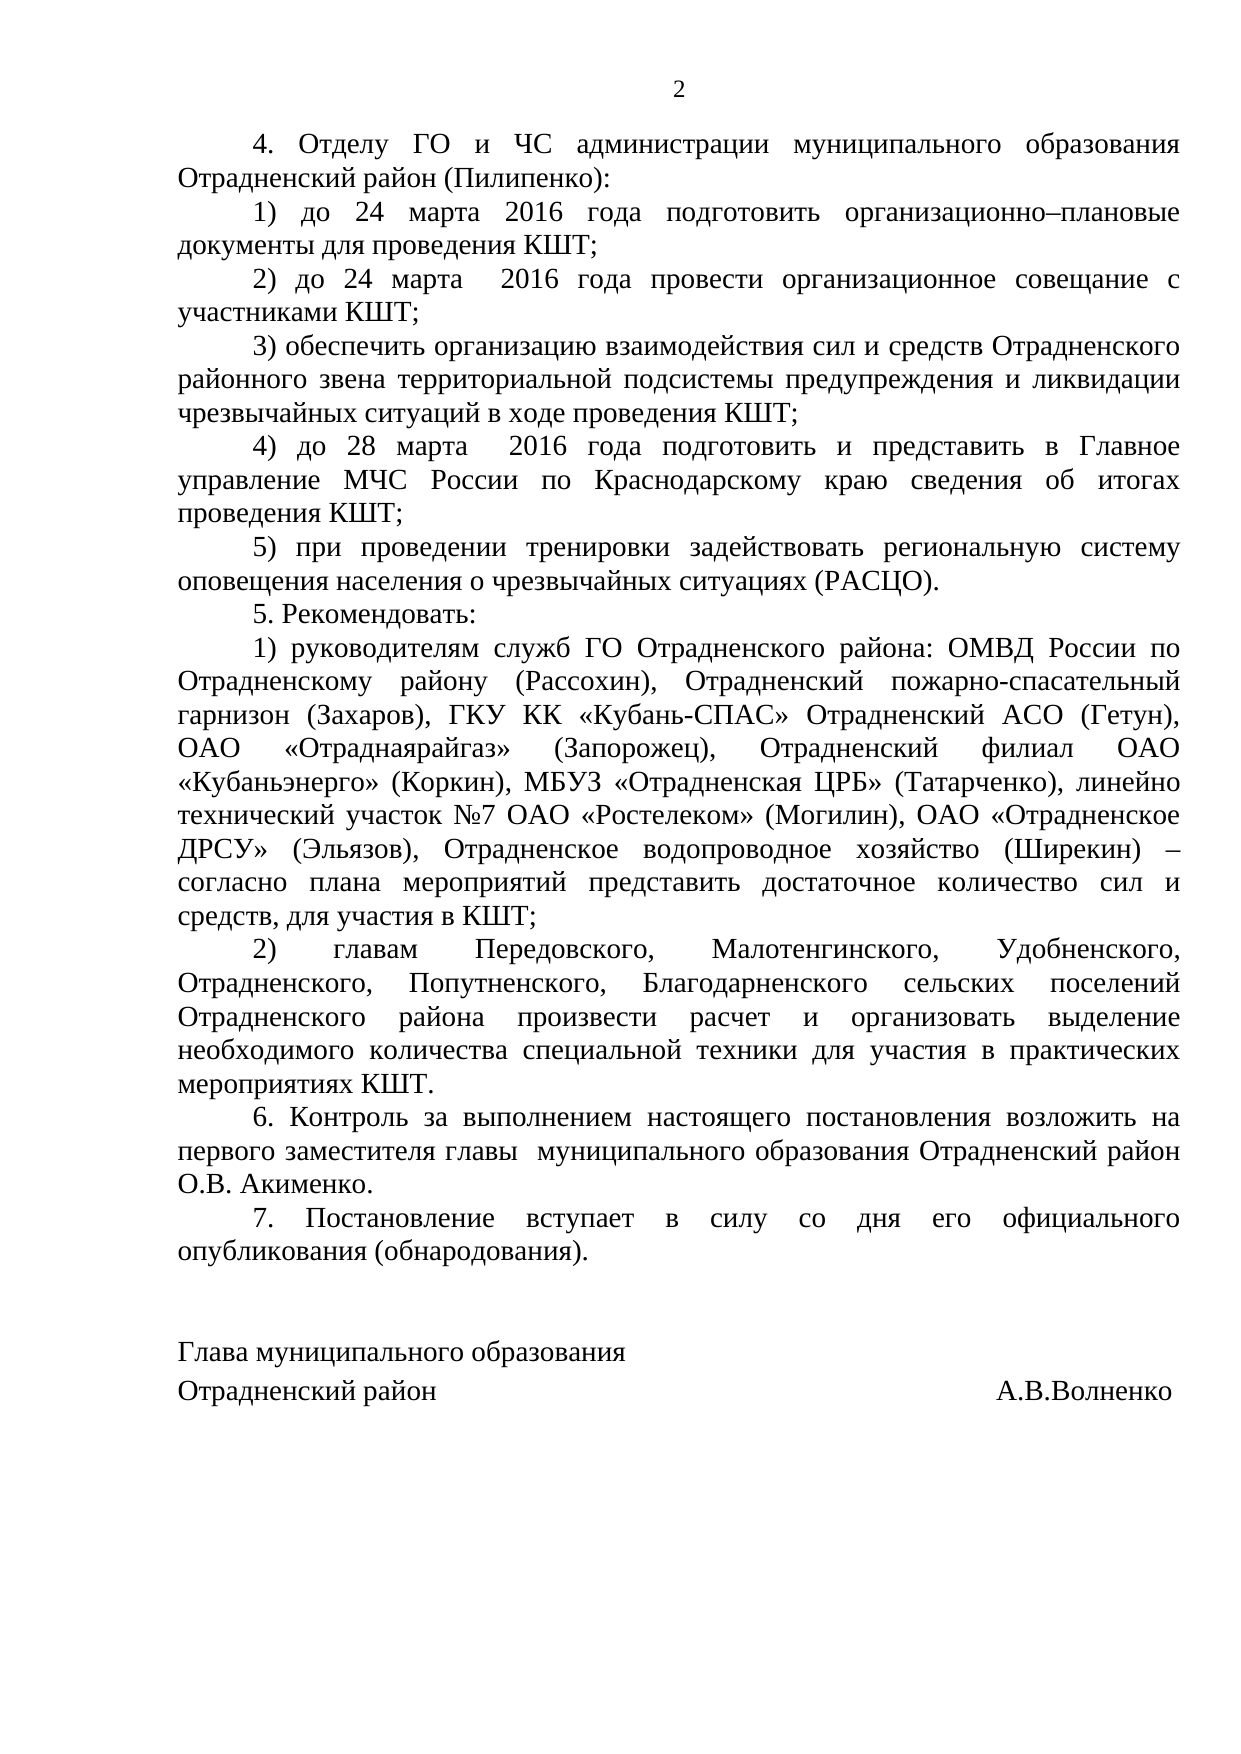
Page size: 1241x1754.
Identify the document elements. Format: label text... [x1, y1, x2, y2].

text 7. Постановление вступает в силу со дня его официального опубликования (обнародования). [177, 1200, 1181, 1267]
text 4. Отделу ГО и ЧС администрации муниципального образования Отрадненский район (Пилипенко): [177, 127, 1181, 194]
text Глава муниципального образования [177, 1334, 1181, 1368]
text 4) до 28 марта 2016 года подготовить и представить в Главное управление МЧС России по Краснодарскому краю сведения об итогах проведения КШТ; [177, 428, 1181, 529]
text 2) до 24 марта 2016 года провести организационное совещание с участниками КШТ; [177, 261, 1181, 328]
text 1) до 24 марта 2016 года подготовить организационно–плановые документы для проведения КШТ; [177, 194, 1181, 261]
text 2) главам Передовского, Малотенгинского, Удобненского, Отрадненского, Попутненского, Благодарненского сельских поселений Отрадненского района произвести расчет и организовать выделение необходимого количества специальной техники для участия в практических мероприятиях КШТ. [177, 932, 1181, 1099]
text Отрадненский район А.В.Волненко [177, 1373, 1181, 1406]
text 1) руководителям служб ГО Отрадненского района: ОМВД России по Отрадненскому району (Рассохин), Отрадненский пожарно-спасательный гарнизон (Захаров), ГКУ КК «Кубань-СПАС» Отрадненский АСО (Гетун), ОАО «Отраднаярайгаз» (Запорожец), Отрадненский филиал ОАО «Кубаньэнерго» (Коркин), МБУЗ «Отрадненская ЦРБ» (Татарченко), линейно технический участок №7 ОАО «Ростелеком» (Могилин), ОАО «Отрадненское ДРСУ» (Эльязов), Отрадненское водопроводное хозяйство (Ширекин) – согласно плана мероприятий представить достаточное количество сил и средств, для участия в КШТ; [177, 630, 1181, 932]
text 5. Рекомендовать: [177, 596, 1181, 630]
text 3) обеспечить организацию взаимодействия сил и средств Отрадненского районного звена территориальной подсистемы предупреждения и ликвидации чрезвычайных ситуаций в ходе проведения КШТ; [177, 328, 1181, 428]
text 6. Контроль за выполнением настоящего постановления возложить на первого заместителя главы муниципального образования Отрадненский район О.В. Акименко. [177, 1099, 1181, 1200]
text 5) при проведении тренировки задействовать региональную систему оповещения населения о чрезвычайных ситуациях (РАСЦО). [177, 529, 1181, 596]
